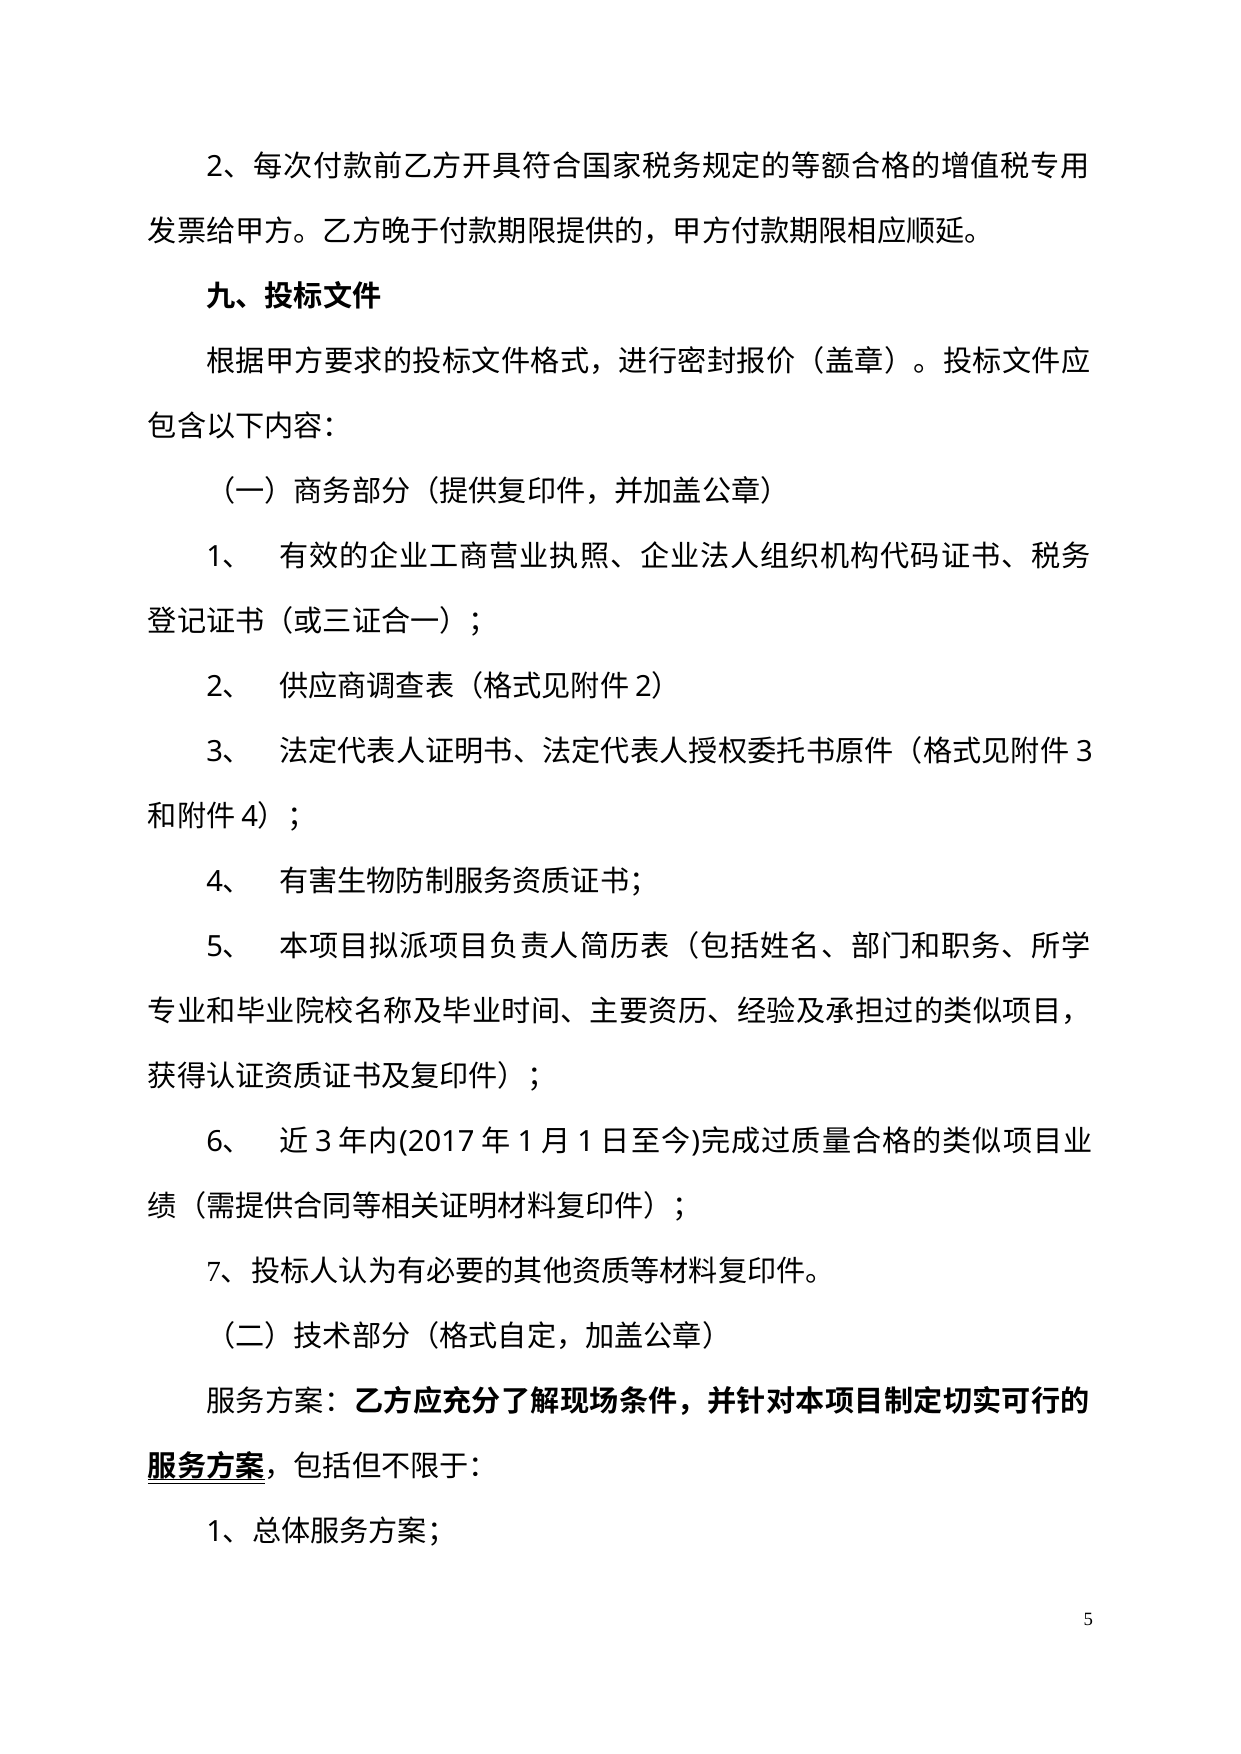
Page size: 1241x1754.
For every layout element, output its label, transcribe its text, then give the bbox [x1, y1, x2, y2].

list 投标人认为有必要的其他资质等材料复印件。 [148, 1237, 1092, 1302]
text （一）商务部分（提供复印件，并加盖公章） [148, 457, 1092, 522]
text 2、每次付款前乙方开具符合国家税务规定的等额合格的增值税专用发票给甲方。乙方晚于付款期限提供的，甲方付款期限相应顺延。 [148, 132, 1092, 262]
list 供应商调查表（格式见附件2） [148, 652, 1092, 717]
text （二）技术部分（格式自定，加盖公章） [148, 1302, 1092, 1367]
text 根据甲方要求的投标文件格式，进行密封报价（盖章）。投标文件应包含以下内容： [148, 327, 1092, 457]
list 总体服务方案； [148, 1497, 1092, 1562]
list 有效的企业工商营业执照、企业法人组织机构代码证书、税务登记证书（或三证合一）； [148, 522, 1092, 652]
text 九、投标文件 [148, 262, 1092, 327]
text 服务方案：乙方应充分了解现场条件，并针对本项目制定切实可行的服务方案，包括但不限于： [148, 1367, 1092, 1497]
list 有害生物防制服务资质证书； [148, 847, 1092, 912]
list 本项目拟派项目负责人简历表（包括姓名、部门和职务、所学专业和毕业院校名称及毕业时间、主要资历、经验及承担过的类似项目，获得认证资质证书及复印件）； [148, 912, 1092, 1107]
list 法定代表人证明书、法定代表人授权委托书原件（格式见附件3和附件4）； [148, 717, 1092, 847]
list 近3年内(2017年1月1日至今)完成过质量合格的类似项目业绩（需提供合同等相关证明材料复印件）； [148, 1107, 1092, 1237]
